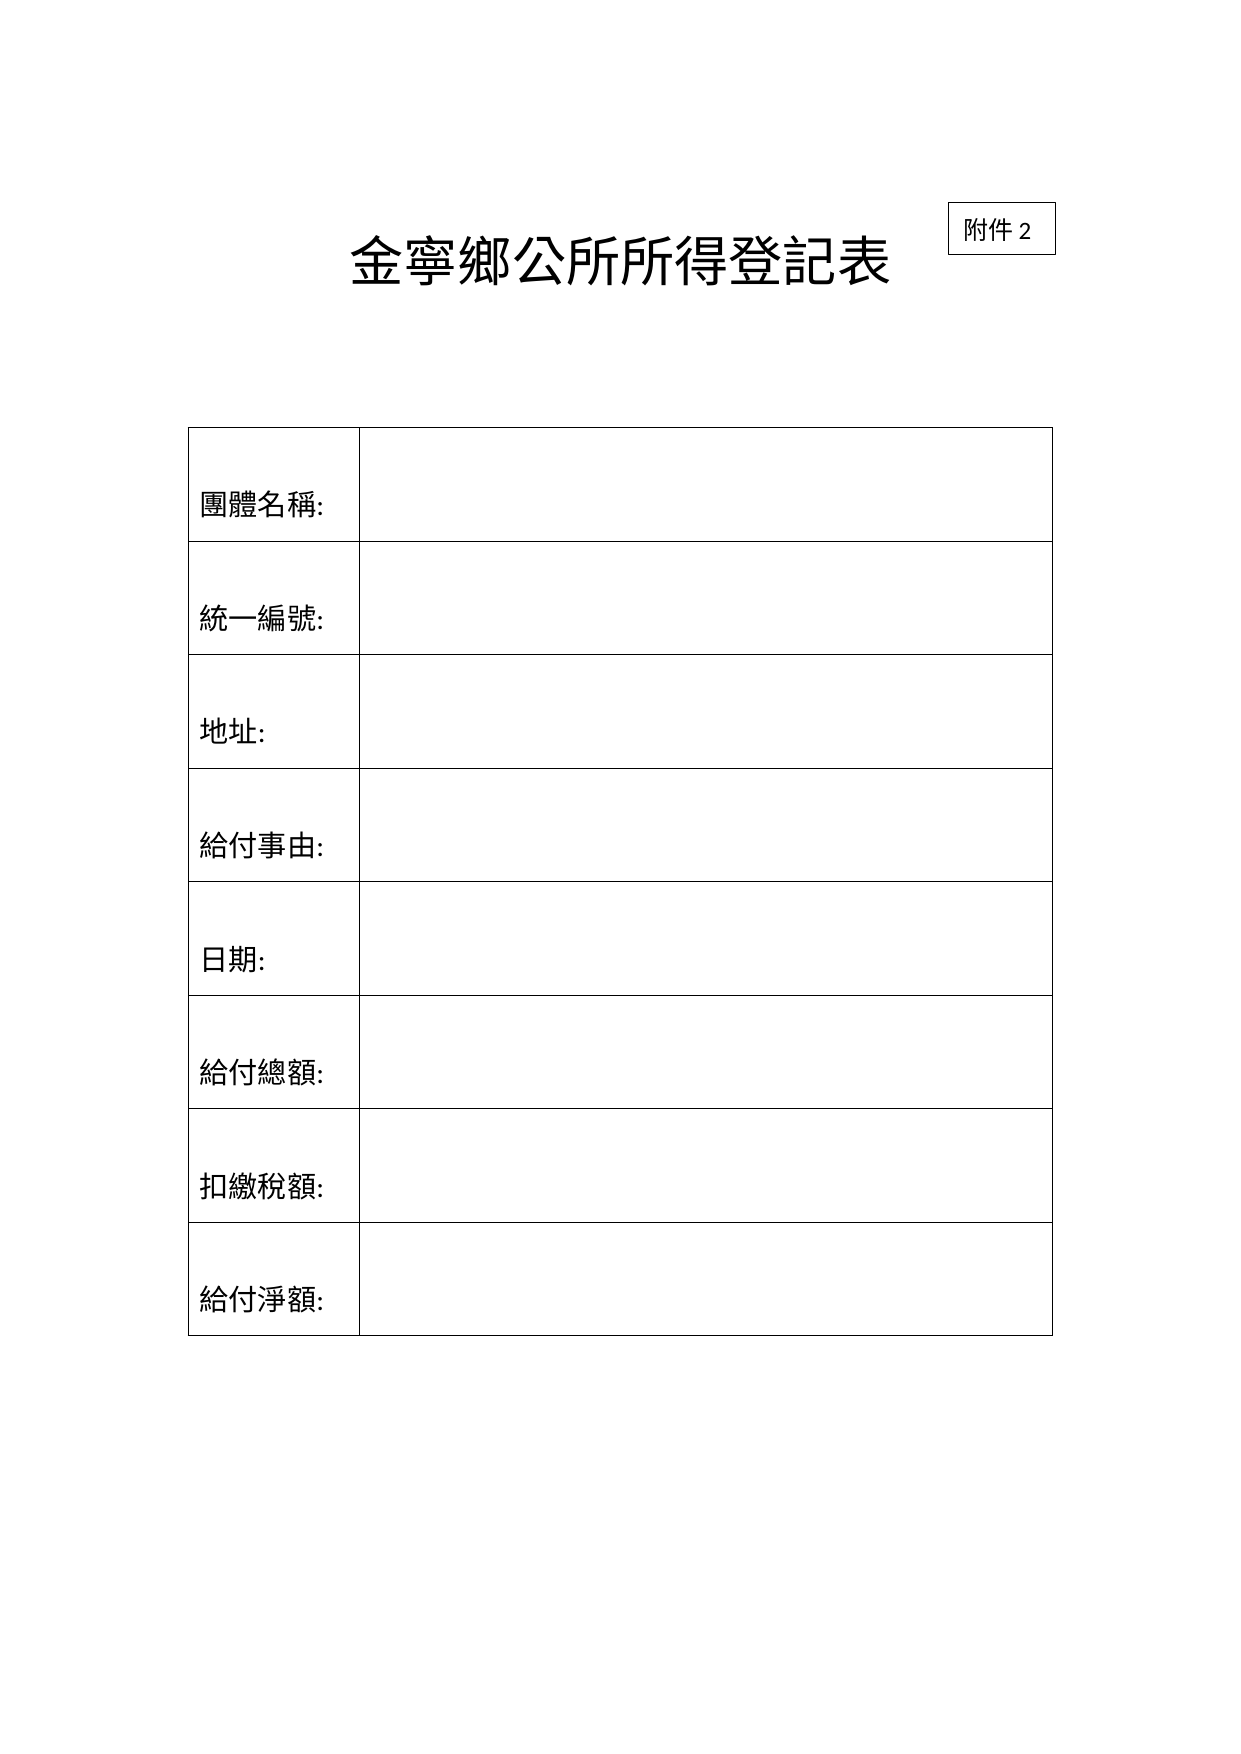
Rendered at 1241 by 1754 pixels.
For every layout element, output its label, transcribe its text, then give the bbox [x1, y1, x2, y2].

table_cell [360, 882, 1052, 995]
table_cell 地址: [189, 655, 359, 768]
table_cell [360, 1223, 1052, 1335]
table_header [360, 428, 1052, 541]
table_cell 給付事由: [189, 769, 359, 881]
table_cell 日期: [189, 882, 359, 995]
table_cell [360, 542, 1052, 654]
table_cell [360, 1109, 1052, 1222]
table_cell [360, 769, 1052, 881]
table_cell 給付淨額: [189, 1223, 359, 1335]
table_cell 扣繳稅額: [189, 1109, 359, 1222]
table_cell [360, 655, 1052, 768]
table_cell 給付總額: [189, 996, 359, 1108]
table_cell [360, 996, 1052, 1108]
table_cell 統一編號: [189, 542, 359, 654]
text 金寧鄉公所所得登記表 [187, 202, 1053, 314]
table_header 團體名稱: [189, 428, 359, 541]
